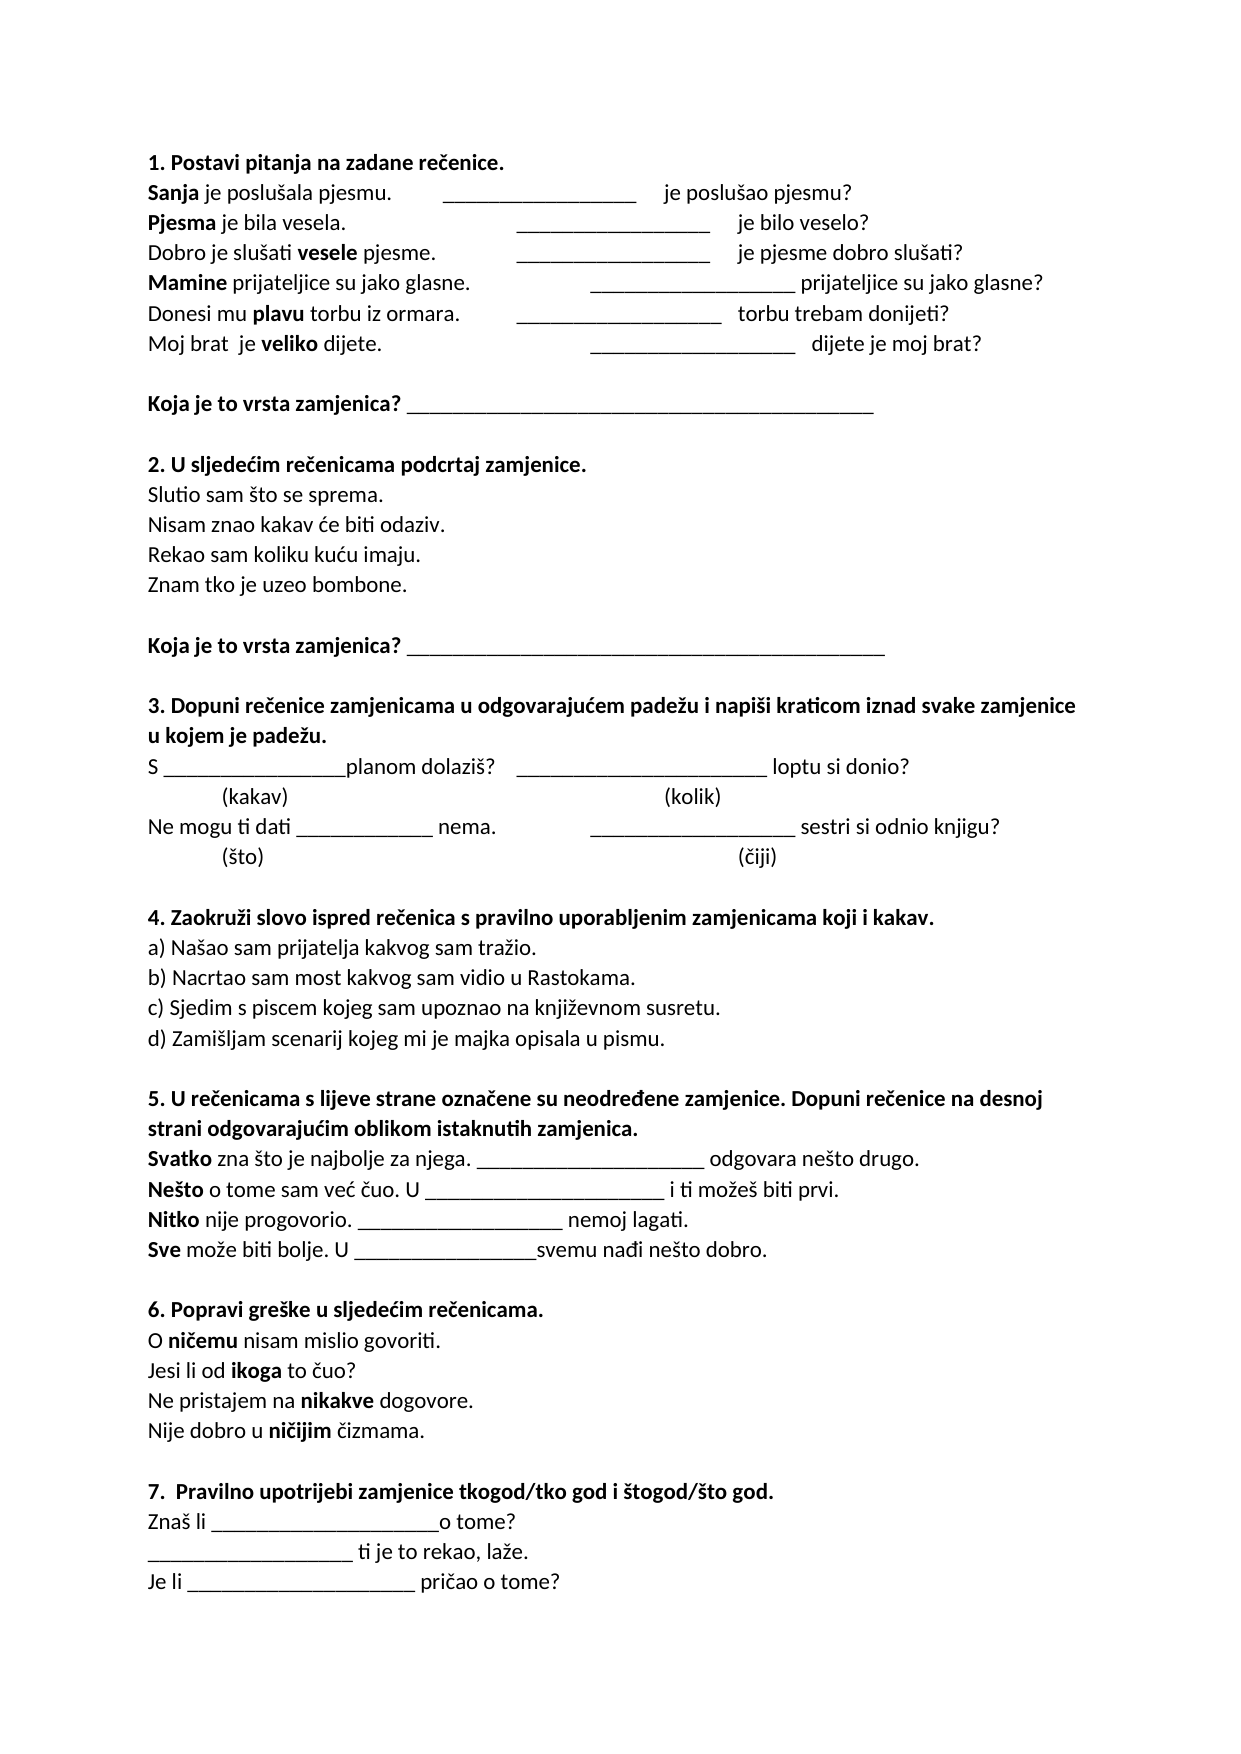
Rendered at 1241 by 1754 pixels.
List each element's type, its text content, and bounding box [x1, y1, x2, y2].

text d) Zamišljam scenarij kojeg mi je majka opisala u pismu. [148, 1024, 1093, 1052]
text Znam tko je uzeo bombone. [148, 571, 1093, 598]
text 3. Dopuni rečenice zamjenicama u odgovarajućem padežu i napiši kraticom iznad svake zamjenice u kojem je padežu. [148, 691, 1093, 749]
text Koja je to vrsta zamjenica? _________________________________________ [148, 389, 1093, 417]
text Je li ____________________ pričao o tome? [148, 1567, 1093, 1595]
text Moj brat je veliko dijete. __________________ dijete je moj brat? [148, 329, 1093, 357]
text 2. U sljedećim rečenicama podcrtaj zamjenice. [148, 450, 1093, 478]
text Slutio sam što se sprema. [148, 480, 1093, 508]
text Svatko zna što je najbolje za njega. ____________________ odgovara nešto drugo. [148, 1144, 1093, 1172]
text Koja je to vrsta zamjenica? __________________________________________ [148, 631, 1093, 659]
text Sanja je poslušala pjesmu. _________________ je poslušao pjesmu? [148, 178, 1093, 206]
text Jesi li od ikoga to čuo? [148, 1356, 1093, 1384]
text Nije dobro u ničijim čizmama. [148, 1416, 1093, 1444]
text Ne pristajem na nikakve dogovore. [148, 1386, 1093, 1414]
text 7. Pravilno upotrijebi zamjenice tkogod/tko god i štogod/što god. [148, 1477, 1093, 1505]
text O ničemu nisam mislio govoriti. [148, 1326, 1093, 1354]
text Nisam znao kakav će biti odaziv. [148, 510, 1093, 538]
text S ________________planom dolaziš? ______________________ loptu si donio? [148, 752, 1093, 780]
text Nešto o tome sam već čuo. U _____________________ i ti možeš biti prvi. [148, 1175, 1093, 1203]
text (kakav) (kolik) [148, 782, 1093, 810]
text b) Nacrtao sam most kakvog sam vidio u Rastokama. [148, 963, 1093, 991]
text 5. U rečenicama s lijeve strane označene su neodređene zamjenice. Dopuni rečenice na desnoj strani odgovarajućim oblikom istaknutih zamjenica. [148, 1084, 1093, 1142]
text Rekao sam koliku kuću imaju. [148, 540, 1093, 568]
text Pjesma je bila vesela. _________________ je bilo veselo? [148, 208, 1093, 236]
text Ne mogu ti dati ____________ nema. __________________ sestri si odnio knjigu? [148, 812, 1093, 840]
text Mamine prijateljice su jako glasne. __________________ prijateljice su jako glasne? [148, 268, 1093, 296]
text c) Sjedim s piscem kojeg sam upoznao na književnom susretu. [148, 993, 1093, 1021]
text Dobro je slušati vesele pjesme. _________________ je pjesme dobro slušati? [148, 238, 1093, 266]
text Donesi mu plavu torbu iz ormara. __________________ torbu trebam donijeti? [148, 299, 1093, 327]
text 6. Popravi greške u sljedećim rečenicama. [148, 1296, 1093, 1323]
text Sve može biti bolje. U ________________svemu nađi nešto dobro. [148, 1235, 1093, 1263]
text 1. Postavi pitanja na zadane rečenice. [148, 148, 1093, 176]
text a) Našao sam prijatelja kakvog sam tražio. [148, 933, 1093, 961]
text 4. Zaokruži slovo ispred rečenica s pravilno uporabljenim zamjenicama koji i kakav. [148, 903, 1093, 931]
text __________________ ti je to rekao, laže. [148, 1537, 1093, 1565]
text Znaš li ____________________o tome? [148, 1507, 1093, 1535]
text Nitko nije progovorio. __________________ nemoj lagati. [148, 1205, 1093, 1233]
text (što) (čiji) [148, 842, 1093, 870]
